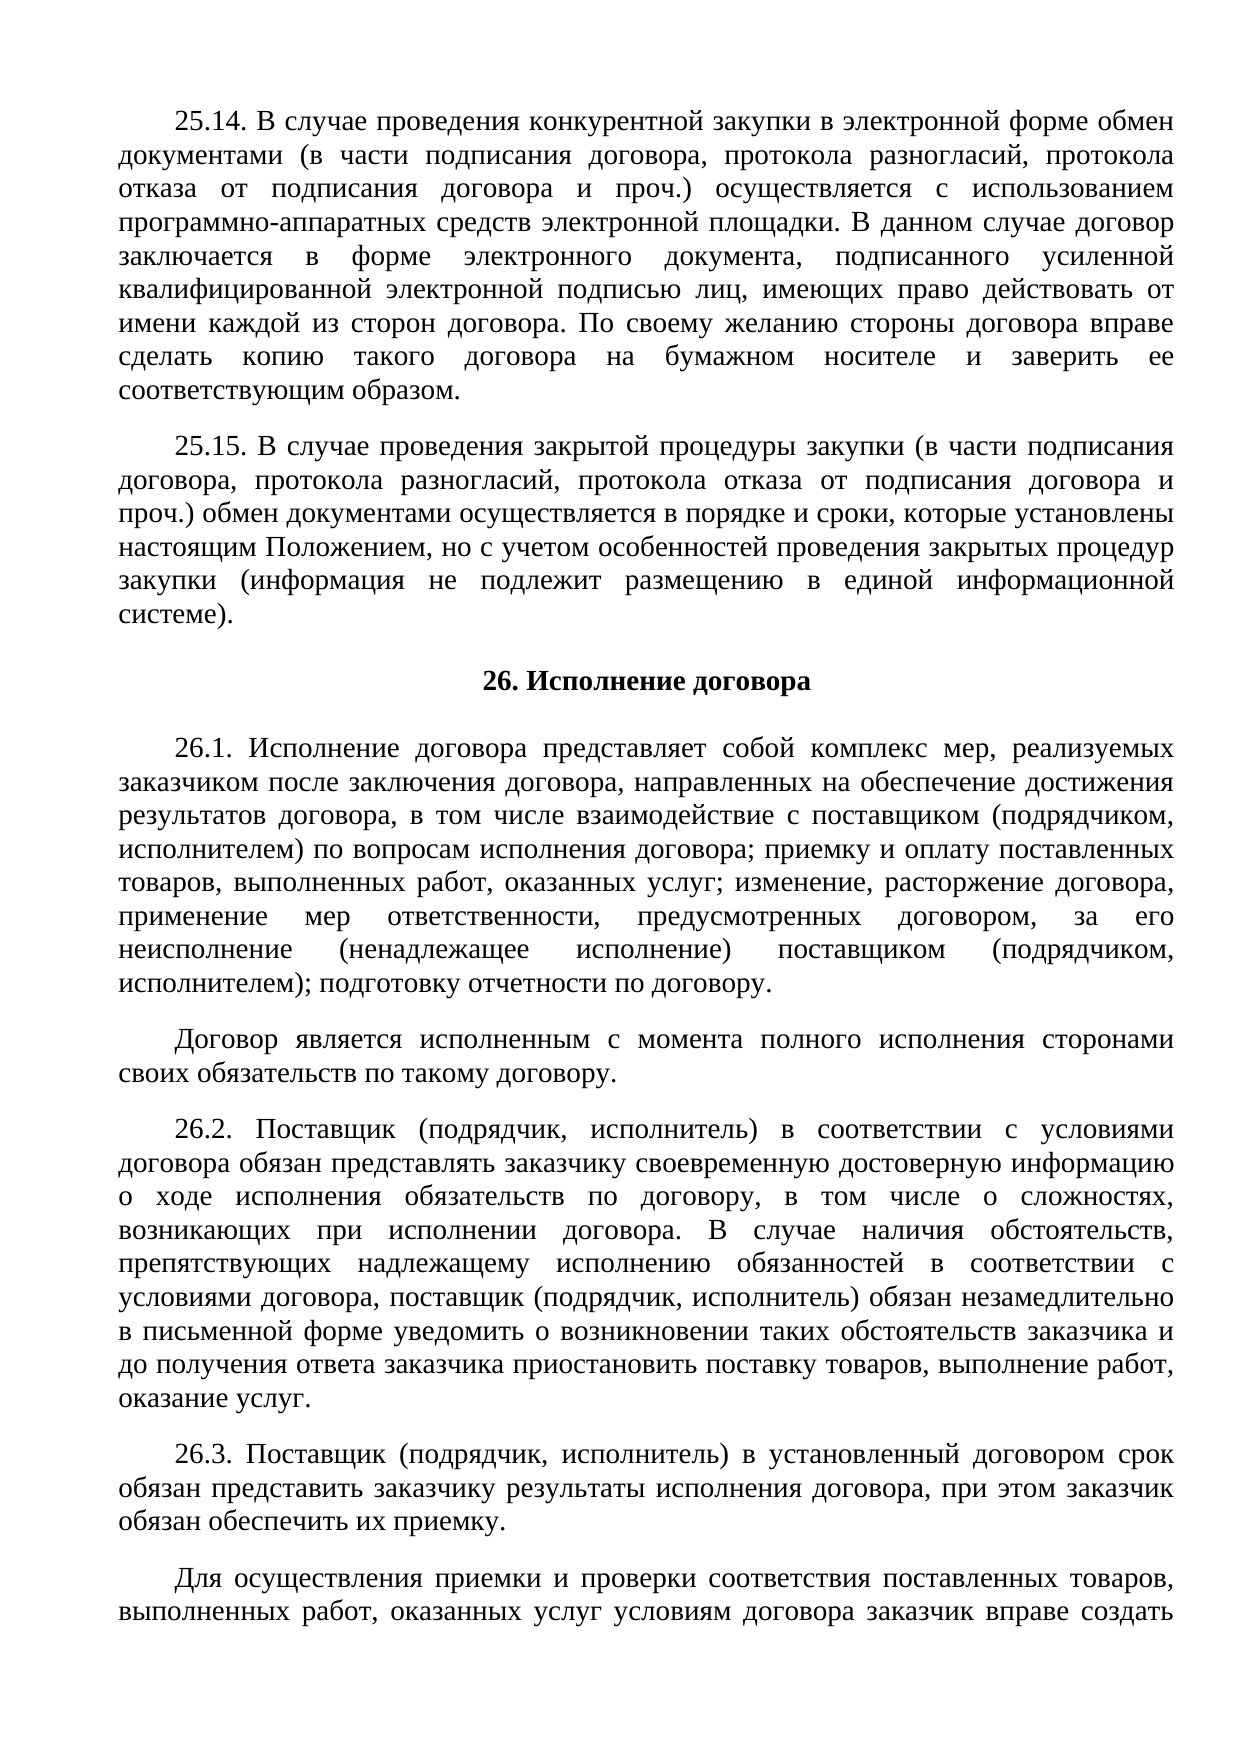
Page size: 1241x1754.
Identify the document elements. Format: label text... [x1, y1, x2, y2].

text Договор является исполненным с момента полного исполнения сторонами своих обязательств по такому договору. [118, 1021, 1175, 1088]
text 25.15. В случае проведения закрытой процедуры закупки (в части подписания договора, протокола разногласий, протокола отказа от подписания договора и проч.) обмен документами осуществляется в порядке и сроки, которые установлены настоящим Положением, но с учетом особенностей проведения закрытых процедур закупки (информация не подлежит размещению в единой информационной системе). [118, 428, 1175, 629]
title 26. Исполнение договора [118, 663, 1175, 697]
text 26.2. Поставщик (подрядчик, исполнитель) в соответствии с условиями договора обязан представлять заказчику своевременную достоверную информацию о ходе исполнения обязательств по договору, в том числе о сложностях, возникающих при исполнении договора. В случае наличия обстоятельств, препятствующих надлежащему исполнению обязанностей в соответствии с условиями договора, поставщик (подрядчик, исполнитель) обязан незамедлительно в письменной форме уведомить о возникновении таких обстоятельств заказчика и до получения ответа заказчика приостановить поставку товаров, выполнение работ, оказание услуг. [118, 1111, 1175, 1413]
text 26.3. Поставщик (подрядчик, исполнитель) в установленный договором срок обязан представить заказчику результаты исполнения договора, при этом заказчик обязан обеспечить их приемку. [118, 1436, 1175, 1537]
text 25.14. В случае проведения конкурентной закупки в электронной форме обмен документами (в части подписания договора, протокола разногласий, протокола отказа от подписания договора и проч.) осуществляется с использованием программно-аппаратных средств электронной площадки. В данном случае договор заключается в форме электронного документа, подписанного усиленной квалифицированной электронной подписью лиц, имеющих право действовать от имени каждой из сторон договора. По своему желанию стороны договора вправе сделать копию такого договора на бумажном носителе и заверить ее соответствующим образом. [118, 103, 1175, 405]
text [118, 1560, 1175, 1627]
text 26.1. Исполнение договора представляет собой комплекс мер, реализуемых заказчиком после заключения договора, направленных на обеспечение достижения результатов договора, в том числе взаимодействие с поставщиком (подрядчиком, исполнителем) по вопросам исполнения договора; приемку и оплату поставленных товаров, выполненных работ, оказанных услуг; изменение, расторжение договора, применение мер ответственности, предусмотренных договором, за его неисполнение (ненадлежащее исполнение) поставщиком (подрядчиком, исполнителем); подготовку отчетности по договору. [118, 730, 1175, 998]
